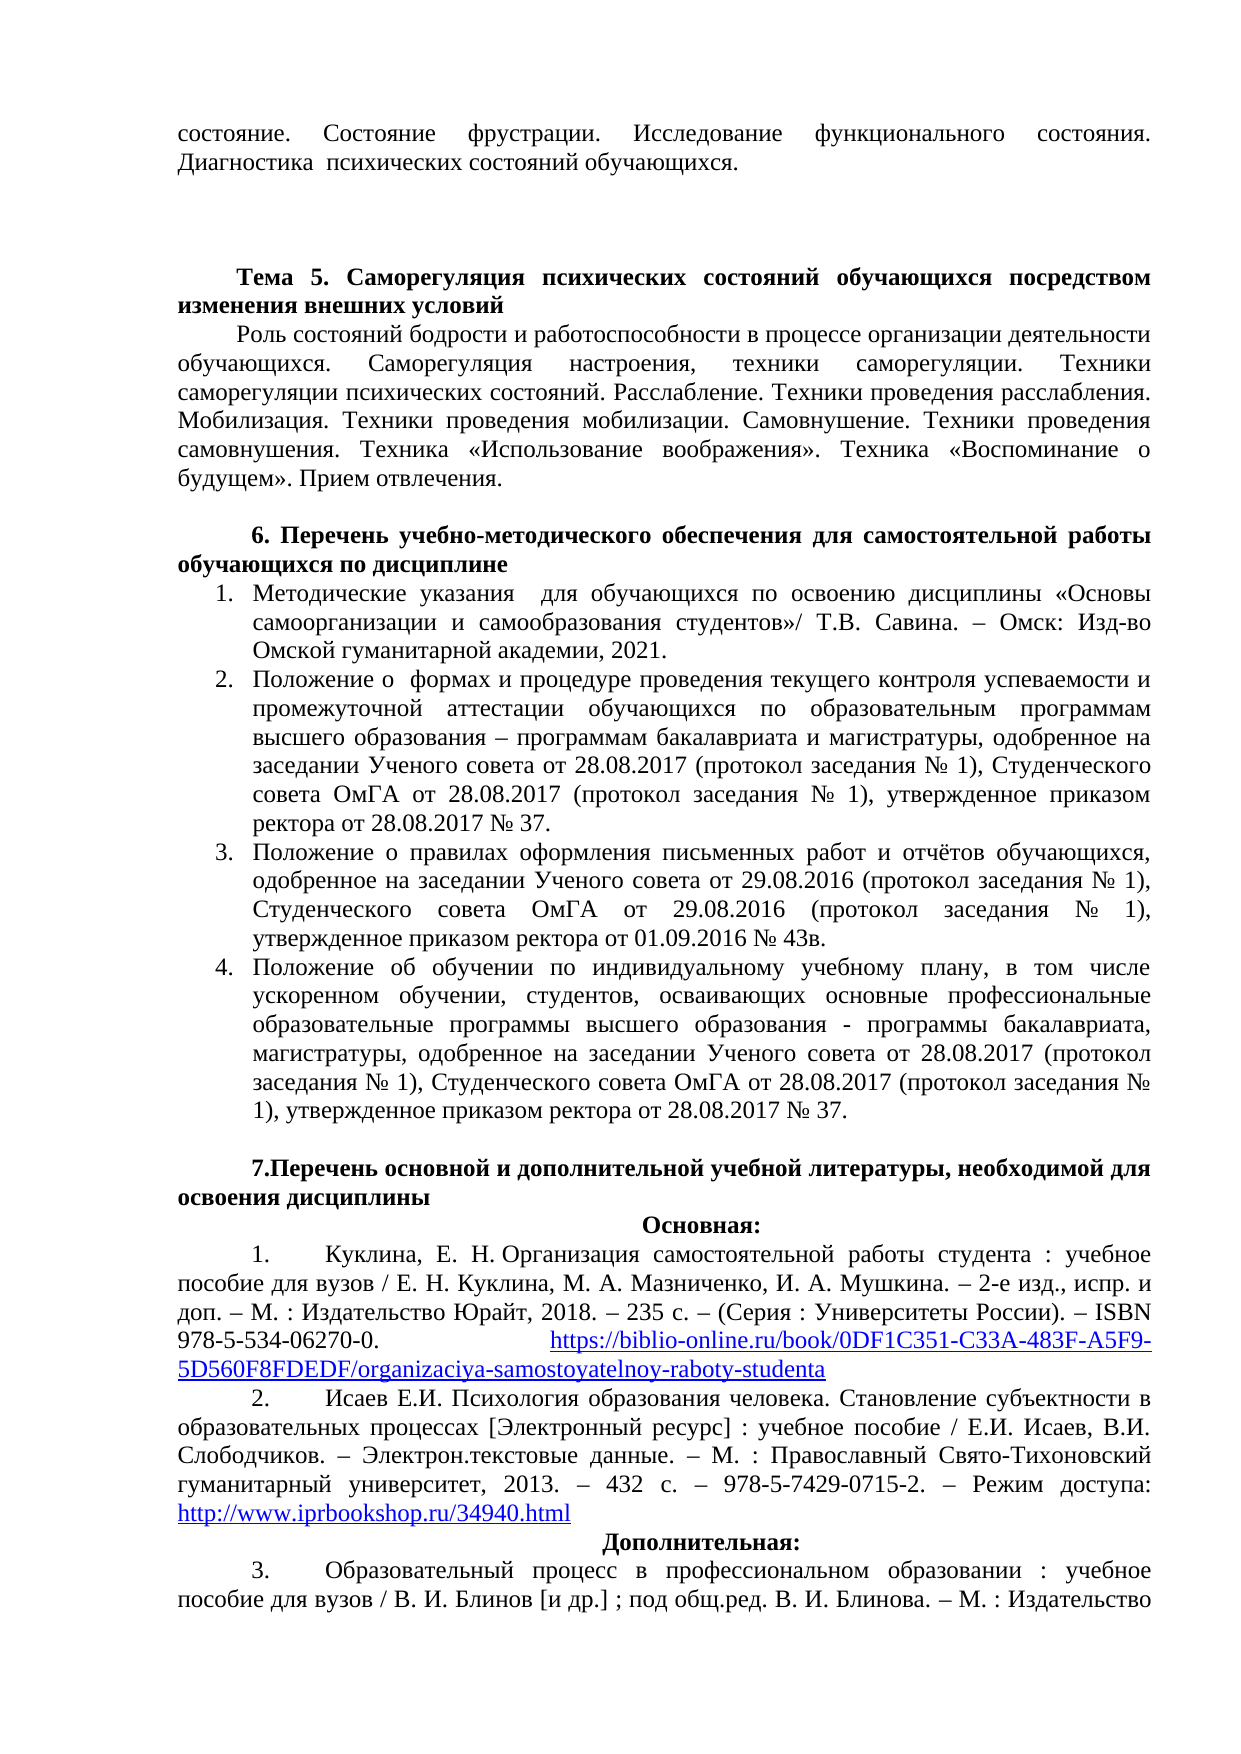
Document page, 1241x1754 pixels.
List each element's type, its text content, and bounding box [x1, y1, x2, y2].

list Положение об обучении по индивидуальному учебному плану, в том числе ускоренном обучении, студентов, осваивающих основные профессиональные образовательные программы высшего образования - программы бакалавриата, магистратуры, одобренное на заседании Ученого совета от 28.08.2017 (протокол заседания № 1), Студенческого совета ОмГА от 28.08.2017 (протокол заседания № 1), утвержденное приказом ректора от 28.08.2017 № 37. [215, 952, 1152, 1124]
list Методические указания для обучающихся по освоению дисциплины «Основы самоорганизации и самообразования студентов»/ Т.В. Савина. – Омск: Изд-во Омской гуманитарной академии, 2021. [215, 578, 1152, 664]
text Тема 5. Саморегуляция психических состояний обучающихся посредством изменения внешних условий [177, 262, 1152, 319]
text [177, 118, 1152, 176]
list Куклина, Е. Н. Организация самостоятельной работы студента : учебное пособие для вузов / Е. Н. Куклина, М. А. Мазниченко, И. А. Мушкина. – 2-е изд., испр. и доп. – М. : Издательство Юрайт, 2018. – 235 с. – (Серия : Университеты России). – ISBN 978-5-534-06270-0. https://biblio-online.ru/book/0DF1C351-C33A-483F-A5F9-5D560F8FDEDF/organizaciya-samostoyatelnoy-raboty-studenta [177, 1239, 1152, 1383]
list Положение о правилах оформления письменных работ и отчётов обучающихся, одобренное на заседании Ученого совета от 29.08.2016 (протокол заседания № 1), Студенческого совета ОмГА от 29.08.2016 (протокол заседания № 1), утвержденное приказом ректора от 01.09.2016 № 43в. [215, 837, 1152, 952]
list Исаев Е.И. Психология образования человека. Становление субъектности в образовательных процессах [Электронный ресурс] : учебное пособие / Е.И. Исаев, В.И. Слободчиков. – Электрон.текстовые данные. – М. : Православный Свято-Тихоновский гуманитарный университет, 2013. – 432 c. – 978-5-7429-0715-2. – Режим доступа: http://www.iprbookshop.ru/34940.html [177, 1383, 1152, 1527]
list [177, 1556, 1152, 1613]
text Роль состояний бодрости и работоспособности в процессе организации деятельности обучающихся. Саморегуляция настроения, техники саморегуляции. Техники саморегуляции психических состояний. Расслабление. Техники проведения расслабления. Мобилизация. Техники проведения мобилизации. Самовнушение. Техники проведения самовнушения. Техника «Использование воображения». Техника «Воспоминание о будущем». Прием отвлечения. [177, 319, 1152, 492]
text Основная: [177, 1211, 1152, 1239]
list Положение о формах и процедуре проведения текущего контроля успеваемости и промежуточной аттестации обучающихся по образовательным программам высшего образования – программам бакалавриата и магистратуры, одобренное на заседании Ученого совета от 28.08.2017 (протокол заседания № 1), Студенческого совета ОмГА от 28.08.2017 (протокол заседания № 1), утвержденное приказом ректора от 28.08.2017 № 37. [215, 664, 1152, 837]
text 6. Перечень учебно-методического обеспечения для самостоятельной работы обучающихся по дисциплине [177, 521, 1152, 578]
text 7.Перечень основной и дополнительной учебной литературы, необходимой для освоения дисциплины [177, 1153, 1152, 1211]
text Дополнительная: [177, 1527, 1152, 1556]
